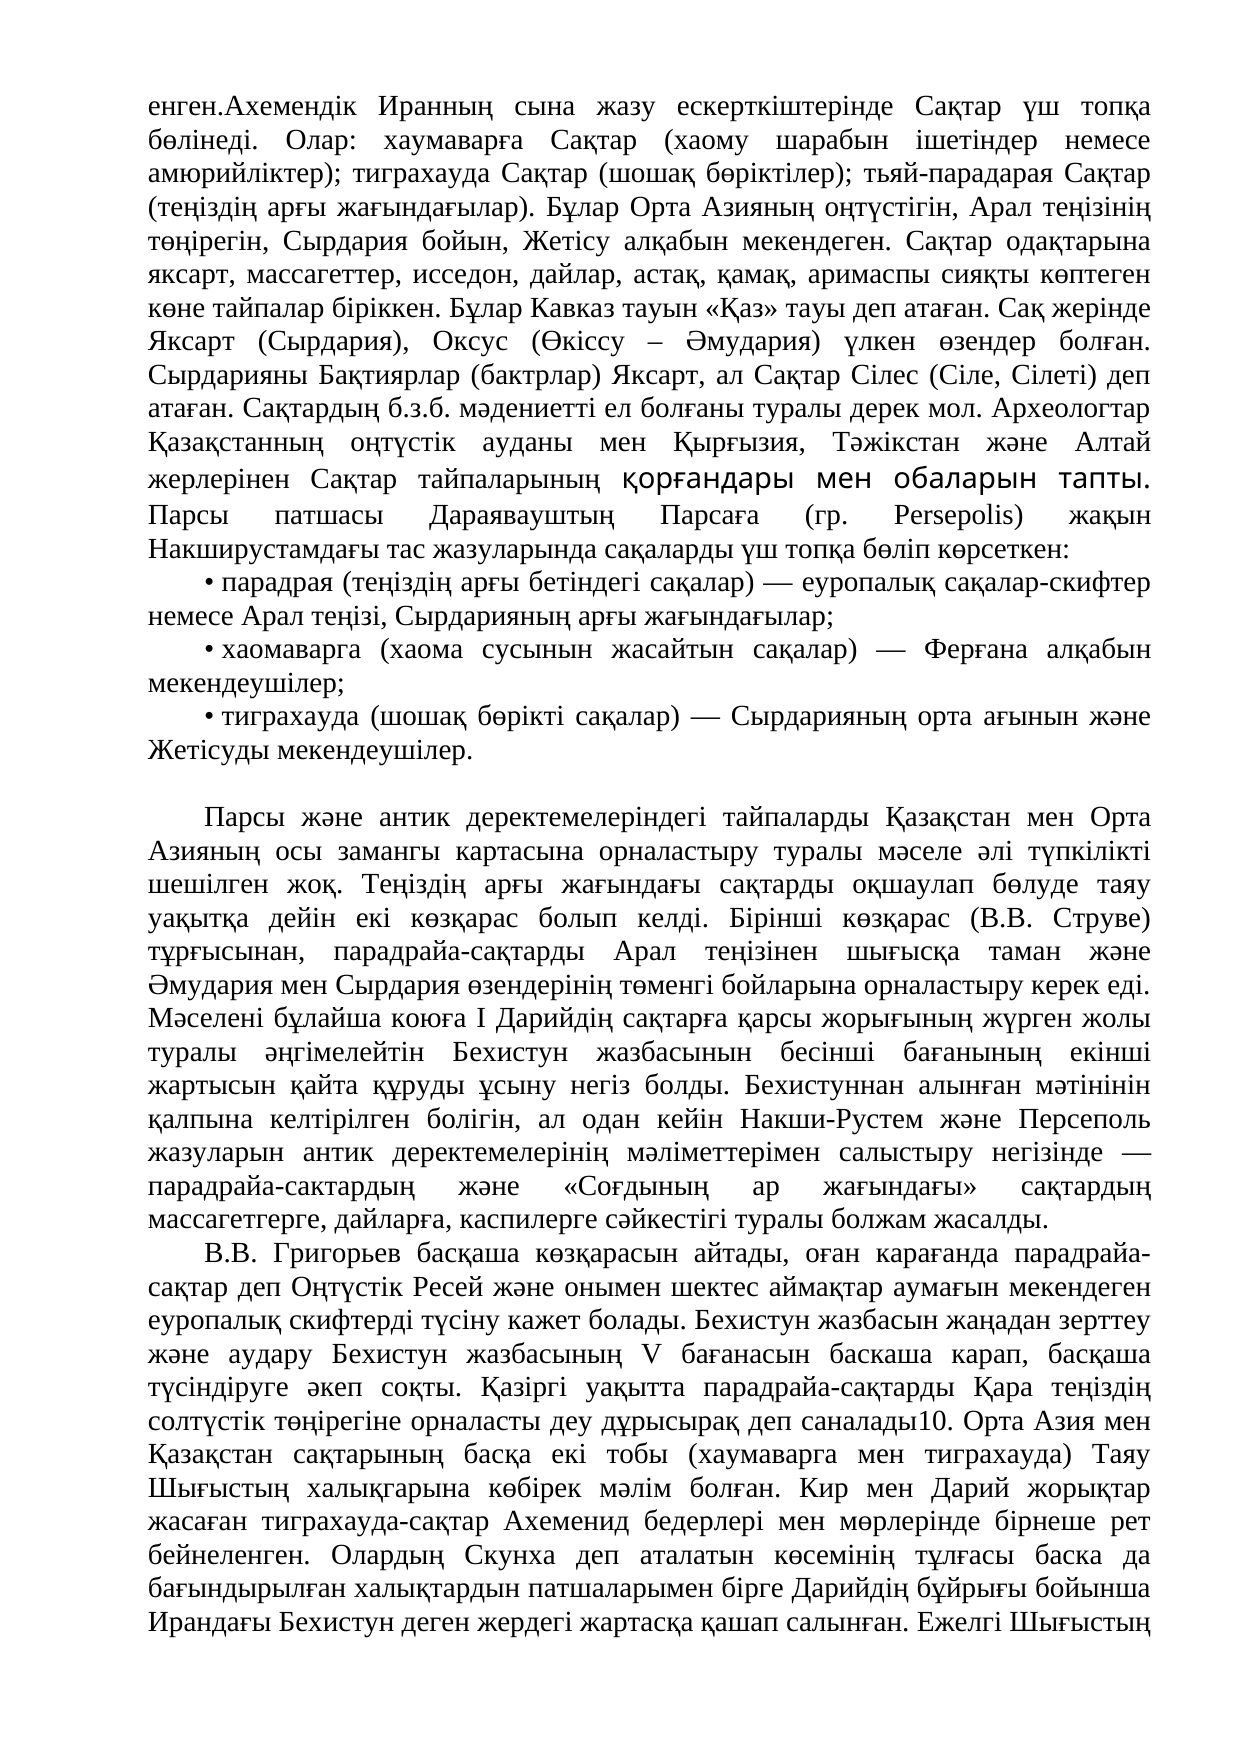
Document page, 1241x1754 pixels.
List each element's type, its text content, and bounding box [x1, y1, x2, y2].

text Парсы және антик деректемелеріндегі тайпаларды Қазақстан мен Орта Азияның осы замангы картасына орналастыру туралы мәселе әлі түпкілікті шешілген жоқ. Теңіздің арғы жағындағы сақтарды оқшаулап бөлуде таяу уақытқа дейін екі көзқарас болып келді. Бірінші көзқарас (В.В. Струве) тұрғысынан, парадрайа-сақтарды Арал теңізінен шығысқа таман және Әмудария мен Сырдария өзендерінің төменгі бойларына орналастыру керек еді. Мәселені бұлайша коюға I Дарийдің сақтарға қарсы жорығының жүрген жолы туралы әңгімелейтін Бехистун жазбасынын бесінші бағанының екінші жартысын қайта құруды ұсыну негіз болды. Бехистуннан алынған мәтінінін қалпына келтірілген болігін, ал одан кейін Накши-Рустем және Персеполь жазуларын антик деректемелерінің мәліметтерімен салыстыру негізінде — парадрайа-сактардың және «Соғдының ар жағындағы» сақтардың массагетгерге, дайларға, каспилерге сәйкестігі туралы болжам жасалды. [148, 799, 1152, 1235]
text • тиграхауда (шошақ бөрікті сақалар) — Сырдарияның орта ағынын және Жетісуды мекендеушілер. [148, 698, 1152, 766]
text • парадрая (теңіздің арғы бетіндегі сақалар) — еуропалық сақалар-скифтер немесе Арал теңізі, Сырдарияның арғы жағындағылар; [148, 564, 1152, 631]
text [148, 1235, 1152, 1638]
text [148, 88, 1152, 564]
text • хаомаварга (хаома сусынын жасайтын сақалар) — Ферғана алқабын мекендеушілер; [148, 631, 1152, 698]
